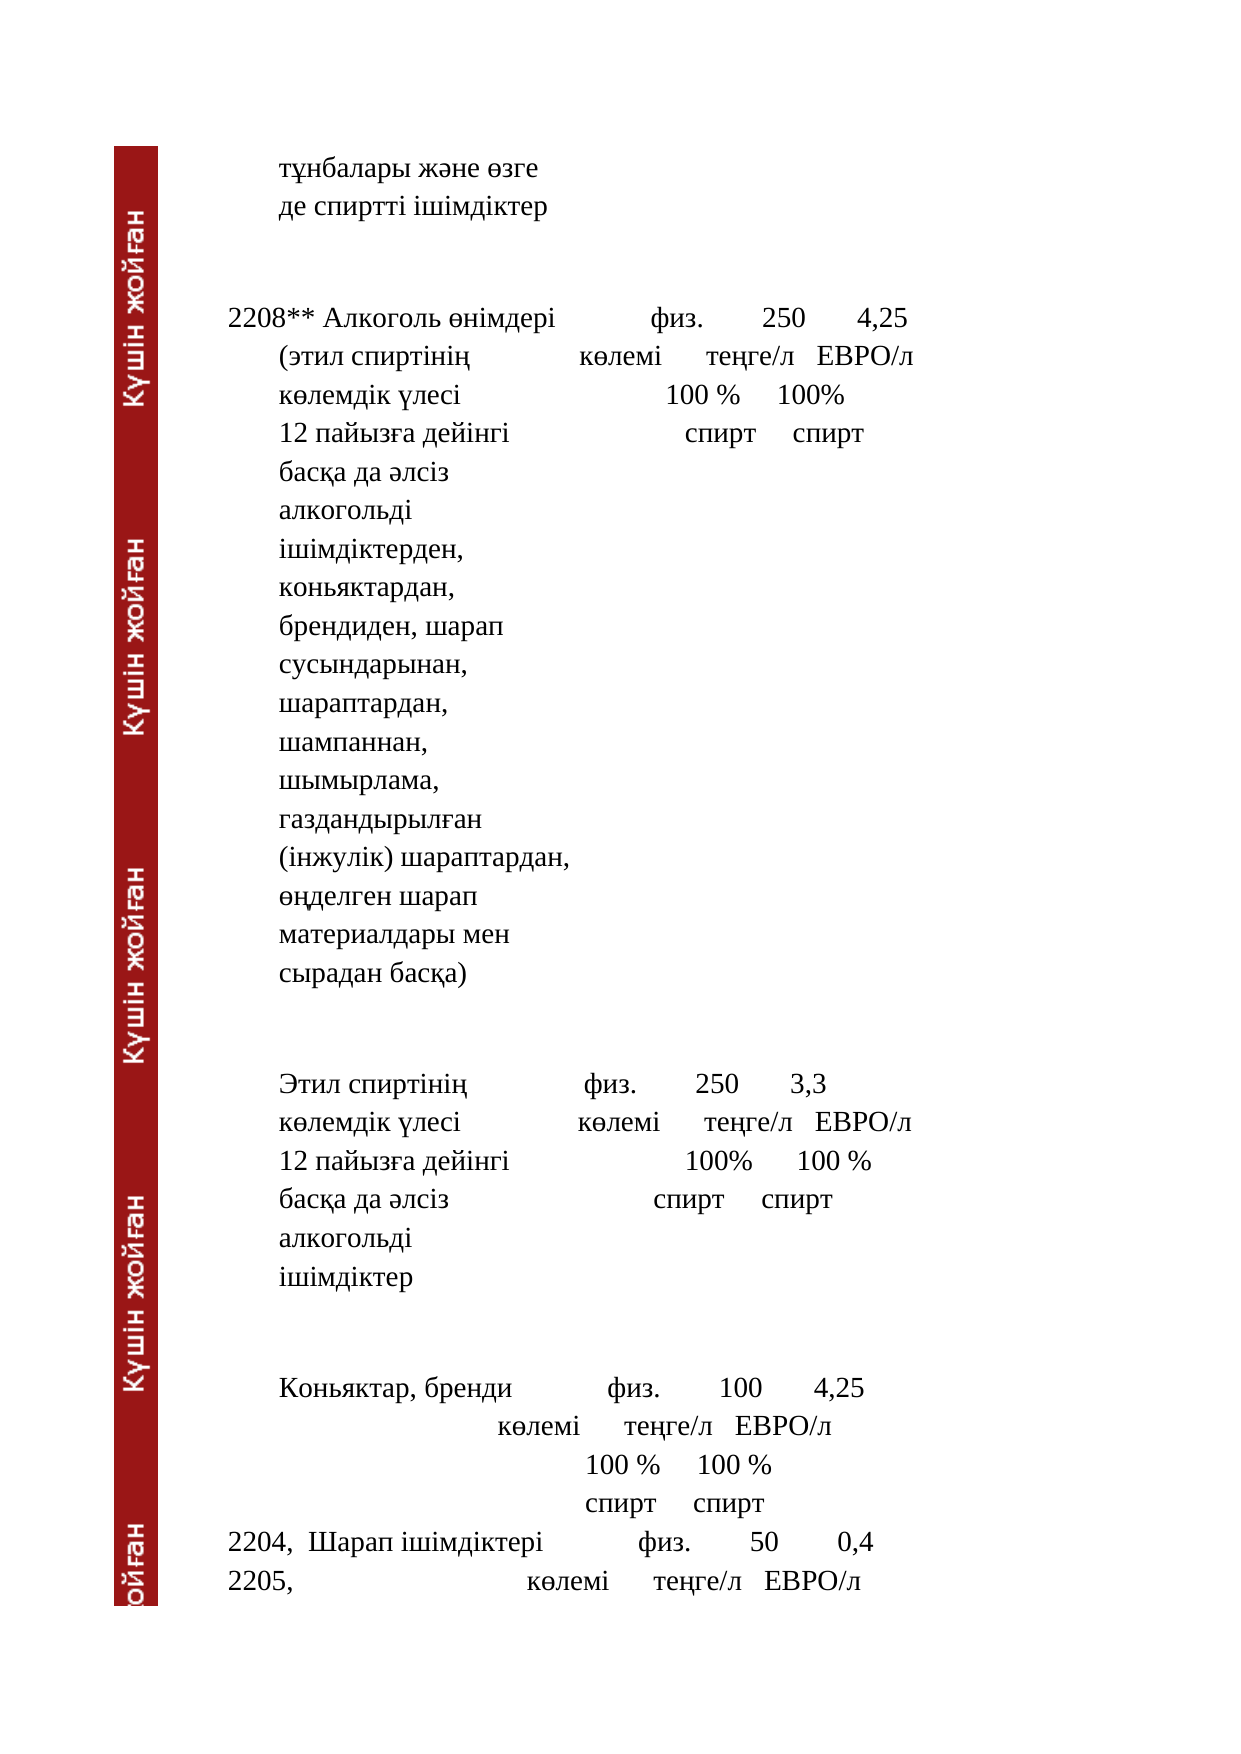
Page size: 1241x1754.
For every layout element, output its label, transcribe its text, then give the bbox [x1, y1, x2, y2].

picture [114, 333, 158, 338]
text шымырлама, [112, 762, 1128, 796]
picture [114, 1558, 158, 1563]
text алкогольді [112, 492, 1128, 526]
text көлемдік үлесі 100 % 100% [112, 377, 1128, 410]
text де спиртті ішімдіктер [112, 188, 1128, 222]
picture [114, 719, 158, 724]
picture [114, 1138, 158, 1143]
picture [114, 603, 158, 608]
picture [114, 988, 158, 1066]
picture [114, 1596, 158, 1606]
text шампаннан, [112, 724, 1128, 757]
text шараптардан, [112, 685, 1128, 719]
picture [114, 1254, 158, 1259]
picture [114, 1403, 158, 1408]
picture [114, 1292, 158, 1370]
text басқа да әлсіз спирт спирт [112, 1182, 1128, 1215]
picture [114, 449, 158, 454]
text тұнбалары және өзге [112, 150, 1128, 183]
picture [114, 1099, 158, 1104]
picture [114, 183, 158, 188]
text көлемі теңге/л ЕВРО/л [112, 1408, 1128, 1442]
text Коньяктар, бренди физ. 100 4,25 [112, 1370, 1128, 1403]
text 2208** Алкоголь өнімдері физ. 250 4,25 [112, 300, 1128, 333]
picture [114, 1442, 158, 1447]
picture [114, 1215, 158, 1220]
text ішімдіктер [112, 1259, 1128, 1292]
text өңделген шарап [112, 878, 1128, 911]
picture [114, 757, 158, 762]
picture [114, 911, 158, 916]
text (інжулік) шараптардан, [112, 839, 1128, 873]
picture [114, 680, 158, 685]
text ішімдіктерден, [112, 531, 1128, 564]
text алкогольді [112, 1220, 1128, 1254]
text брендиден, шарап [112, 608, 1128, 642]
picture [114, 410, 158, 415]
picture [114, 1481, 158, 1486]
text газдандырылған [112, 801, 1128, 834]
text сусындарынан, [112, 647, 1128, 680]
picture [114, 487, 158, 492]
text көлемдік үлесі көлемі теңге/л ЕВРО/л [112, 1104, 1128, 1138]
picture [114, 1177, 158, 1182]
picture [114, 372, 158, 377]
picture [114, 873, 158, 878]
picture [114, 526, 158, 531]
text 12 пайызға дейінгі 100% 100 % [112, 1143, 1128, 1177]
text 2204, Шарап ішімдіктері физ. 50 0,4 [112, 1524, 1128, 1558]
text коньяктардан, [112, 569, 1128, 603]
text 12 пайызға дейінгі спирт спирт [112, 415, 1128, 449]
picture [114, 834, 158, 839]
picture [114, 146, 158, 150]
text 2205, көлемі теңге/л ЕВРО/л [112, 1563, 1128, 1596]
picture [114, 564, 158, 569]
text басқа да әлсіз [112, 454, 1128, 487]
picture [114, 796, 158, 801]
text 100 % 100 % [112, 1447, 1128, 1481]
text Этил спиртінің физ. 250 3,3 [112, 1066, 1128, 1099]
picture [114, 1519, 158, 1524]
picture [114, 950, 158, 955]
text сырадан басқа) [112, 955, 1128, 988]
picture [114, 222, 158, 300]
text материалдары мен [112, 916, 1128, 950]
picture [114, 642, 158, 647]
text (этил спиртінің көлемі теңге/л ЕВРО/л [112, 338, 1128, 372]
text спирт спирт [112, 1486, 1128, 1519]
